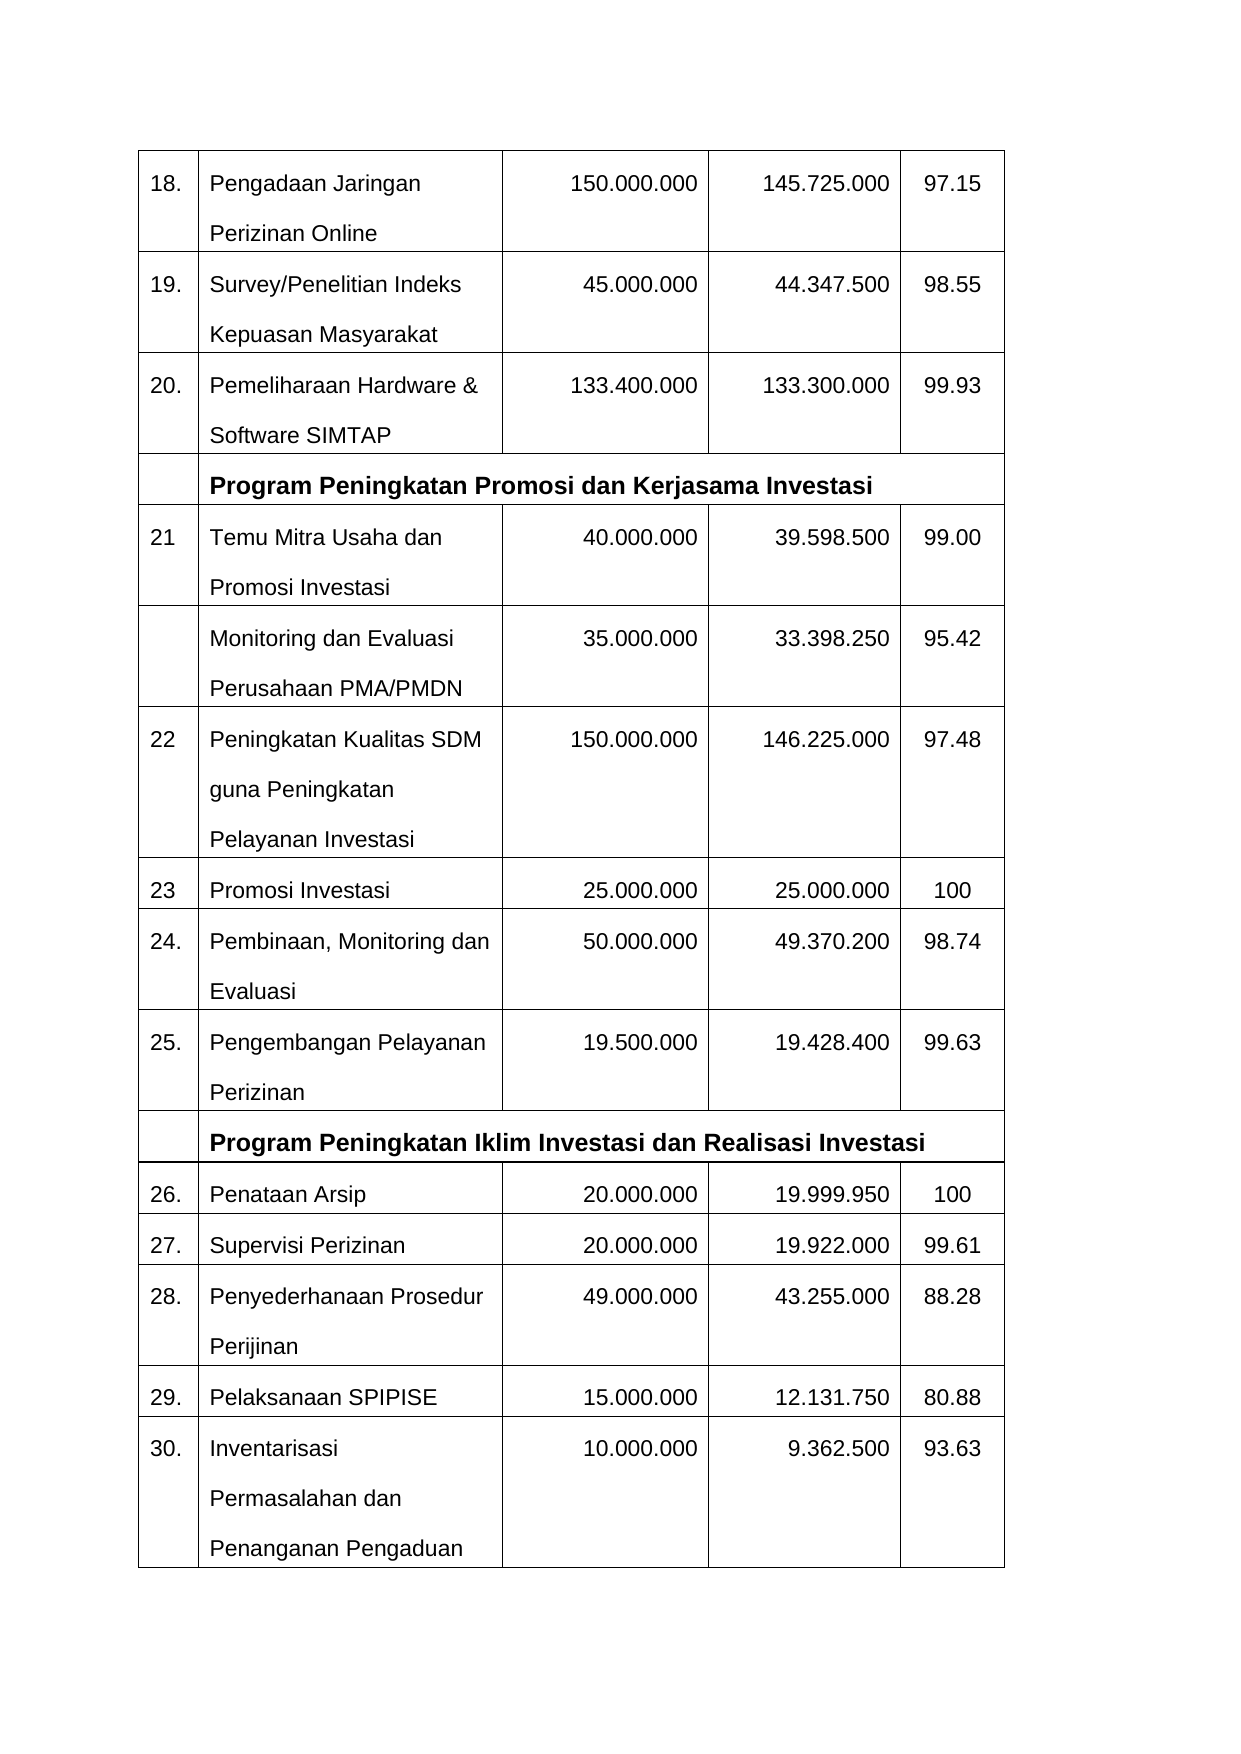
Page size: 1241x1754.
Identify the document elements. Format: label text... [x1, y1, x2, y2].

table_cell 150.000.000 [503, 151, 708, 251]
table_cell 45.000.000 [503, 252, 708, 352]
table_cell 44.347.500 [709, 252, 900, 352]
table_cell 98.74 [901, 909, 1004, 1009]
table_cell 88.28 [901, 1265, 1004, 1364]
table_cell 99.61 [901, 1214, 1004, 1263]
table_cell Supervisi Perizinan [199, 1214, 502, 1263]
table_cell 26. [139, 1163, 198, 1212]
table_cell Pembinaan, Monitoring dan Evaluasi [199, 909, 502, 1009]
table_cell 50.000.000 [503, 909, 708, 1009]
table_cell 30. [139, 1417, 198, 1567]
table_cell 19.922.000 [709, 1214, 900, 1263]
table_cell 19. [139, 252, 198, 352]
table_cell Survey/Penelitian Indeks Kepuasan Masyarakat [199, 252, 502, 352]
table_cell 12.131.750 [709, 1366, 900, 1416]
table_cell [199, 1417, 502, 1567]
table_cell [139, 454, 198, 504]
table_cell 21 [139, 505, 198, 605]
table_cell 133.300.000 [709, 353, 900, 453]
table_cell 43.255.000 [709, 1265, 900, 1364]
table_cell 20.000.000 [503, 1163, 708, 1212]
table_cell 40.000.000 [503, 505, 708, 605]
table_cell Pengadaan Jaringan Perizinan Online [199, 151, 502, 251]
table_cell Promosi Investasi [199, 858, 502, 908]
table_cell 98.55 [901, 252, 1004, 352]
table_cell 145.725.000 [709, 151, 900, 251]
table_cell 25.000.000 [709, 858, 900, 908]
table_cell Pemeliharaan Hardware & Software SIMTAP [199, 353, 502, 453]
table_cell 49.370.200 [709, 909, 900, 1009]
table_cell [139, 606, 198, 706]
table_cell 15.000.000 [503, 1366, 708, 1416]
table_cell 10.000.000 [503, 1417, 708, 1567]
table_cell [139, 1111, 198, 1161]
table_cell 49.000.000 [503, 1265, 708, 1364]
table_cell 19.999.950 [709, 1163, 900, 1212]
table_cell 95.42 [901, 606, 1004, 706]
table_cell 19.500.000 [503, 1010, 708, 1110]
table_cell 100 [901, 1163, 1004, 1212]
table_cell Monitoring dan Evaluasi Perusahaan PMA/PMDN [199, 606, 502, 706]
table_cell 99.00 [901, 505, 1004, 605]
table_cell 33.398.250 [709, 606, 900, 706]
table_cell 20. [139, 353, 198, 453]
table_cell 25.000.000 [503, 858, 708, 908]
table_cell 24. [139, 909, 198, 1009]
table_cell 20.000.000 [503, 1214, 708, 1263]
table_cell Temu Mitra Usaha dan Promosi Investasi [199, 505, 502, 605]
table_cell 25. [139, 1010, 198, 1110]
table_cell 35.000.000 [503, 606, 708, 706]
table_cell 93.63 [901, 1417, 1004, 1567]
table_cell 39.598.500 [709, 505, 900, 605]
table_cell 99.63 [901, 1010, 1004, 1110]
table_cell 18. [139, 151, 198, 251]
table_cell 28. [139, 1265, 198, 1364]
table_cell 146.225.000 [709, 707, 900, 857]
table_cell Pelaksanaan SPIPISE [199, 1366, 502, 1416]
table_cell 19.428.400 [709, 1010, 900, 1110]
table_cell Penyederhanaan Prosedur Perijinan [199, 1265, 502, 1364]
table_cell Program Peningkatan Promosi dan Kerjasama Investasi [199, 454, 1004, 504]
table_cell 100 [901, 858, 1004, 908]
table_cell 97.48 [901, 707, 1004, 857]
table_cell 80.88 [901, 1366, 1004, 1416]
table_cell 22 [139, 707, 198, 857]
table_cell 150.000.000 [503, 707, 708, 857]
table_cell 29. [139, 1366, 198, 1416]
table_cell Pengembangan Pelayanan Perizinan [199, 1010, 502, 1110]
table_cell Penataan Arsip [199, 1163, 502, 1212]
table_cell 23 [139, 858, 198, 908]
table_cell 27. [139, 1214, 198, 1263]
table_cell 9.362.500 [709, 1417, 900, 1567]
table_cell 97.15 [901, 151, 1004, 251]
table_cell Peningkatan Kualitas SDM guna Peningkatan Pelayanan Investasi [199, 707, 502, 857]
table_cell 99.93 [901, 353, 1004, 453]
table_cell 133.400.000 [503, 353, 708, 453]
table_cell Program Peningkatan Iklim Investasi dan Realisasi Investasi [199, 1111, 1004, 1161]
